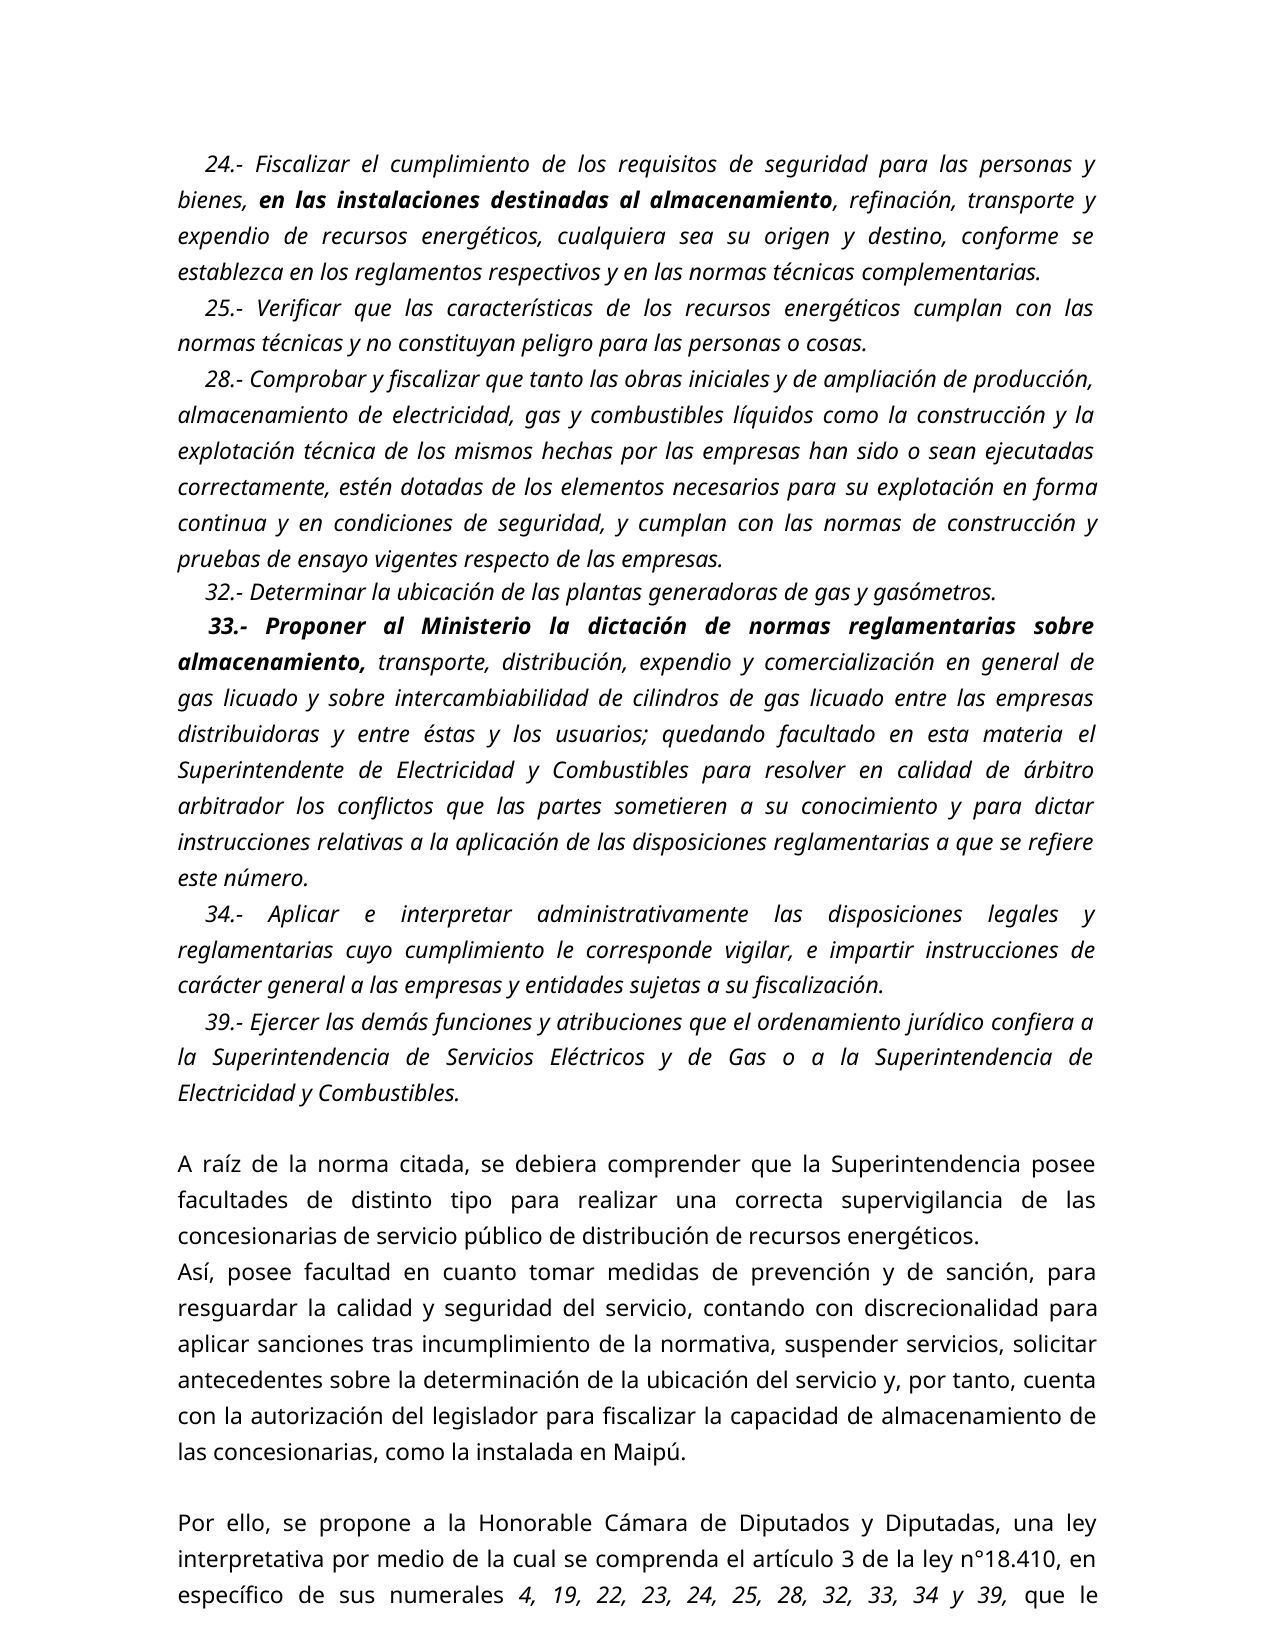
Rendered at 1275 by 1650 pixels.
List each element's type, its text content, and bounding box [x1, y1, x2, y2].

text 39.- Ejercer las demás funciones y atribuciones que el ordenamiento jurídico confiera a la Superintendencia de Servicios Eléctricos y de Gas o a la Superintendencia de Electricidad y Combustibles. [177, 1005, 1097, 1108]
text 25.- Verificar que las características de los recursos energéticos cumplan con las normas técnicas y no constituyan peligro para las personas o cosas. [177, 291, 1097, 359]
text 24.- Fiscalizar el cumplimiento de los requisitos de seguridad para las personas y bienes, en las instalaciones destinadas al almacenamiento, refinación, transporte y expendio de recursos energéticos, cualquiera sea su origen y destino, conforme se establezca en los reglamentos respectivos y en las normas técnicas complementarias. [177, 148, 1098, 287]
text 33.- Proponer al Ministerio la dictación de normas reglamentarias sobre almacenamiento, transporte, distribución, expendio y comercialización en general de gas licuado y sobre intercambiabilidad de cilindros de gas licuado entre las empresas distribuidoras y entre éstas y los usuarios; quedando facultado en esta materia el Superintendente de Electricidad y Combustibles para resolver en calidad de árbitro arbitrador los conflictos que las partes sometieren a su conocimiento y para dictar instrucciones relativas a la aplicación de las disposiciones reglamentarias a que se refiere este número. [177, 610, 1098, 893]
text 28.- Comprobar y fiscalizar que tanto las obras iniciales y de ampliación de producción, almacenamiento de electricidad, gas y combustibles líquidos como la construcción y la explotación técnica de los mismos hechas por las empresas han sido o sean ejecutadas correctamente, estén dotadas de los elementos necesarios para su explotación en forma continua y en condiciones de seguridad, y cumplan con las normas de construcción y pruebas de ensayo vigentes respecto de las empresas. [177, 363, 1098, 574]
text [177, 1507, 1098, 1610]
text 34.- Aplicar e interpretar administrativamente las disposiciones legales y reglamentarias cuyo cumplimiento le corresponde vigilar, e impartir instrucciones de carácter general a las empresas y entidades sujetas a su fiscalización. [177, 898, 1098, 1001]
text Así, posee facultad en cuanto tomar medidas de prevención y de sanción, para resguardar la calidad y seguridad del servicio, contando con discrecionalidad para aplicar sanciones tras incumplimiento de la normativa, suspender servicios, solicitar antecedentes sobre la determinación de la ubicación del servicio y, por tanto, cuenta con la autorización del legislador para fiscalizar la capacidad de almacenamiento de las concesionarias, como la instalada en Maipú. [177, 1256, 1098, 1467]
text 32.- Determinar la ubicación de las plantas generadoras de gas y gasómetros. [205, 579, 1110, 606]
text A raíz de la norma citada, se debiera comprender que la Superintendencia posee facultades de distinto tipo para realizar una correcta supervigilancia de las concesionarias de servicio público de distribución de recursos energéticos. [177, 1148, 1097, 1252]
